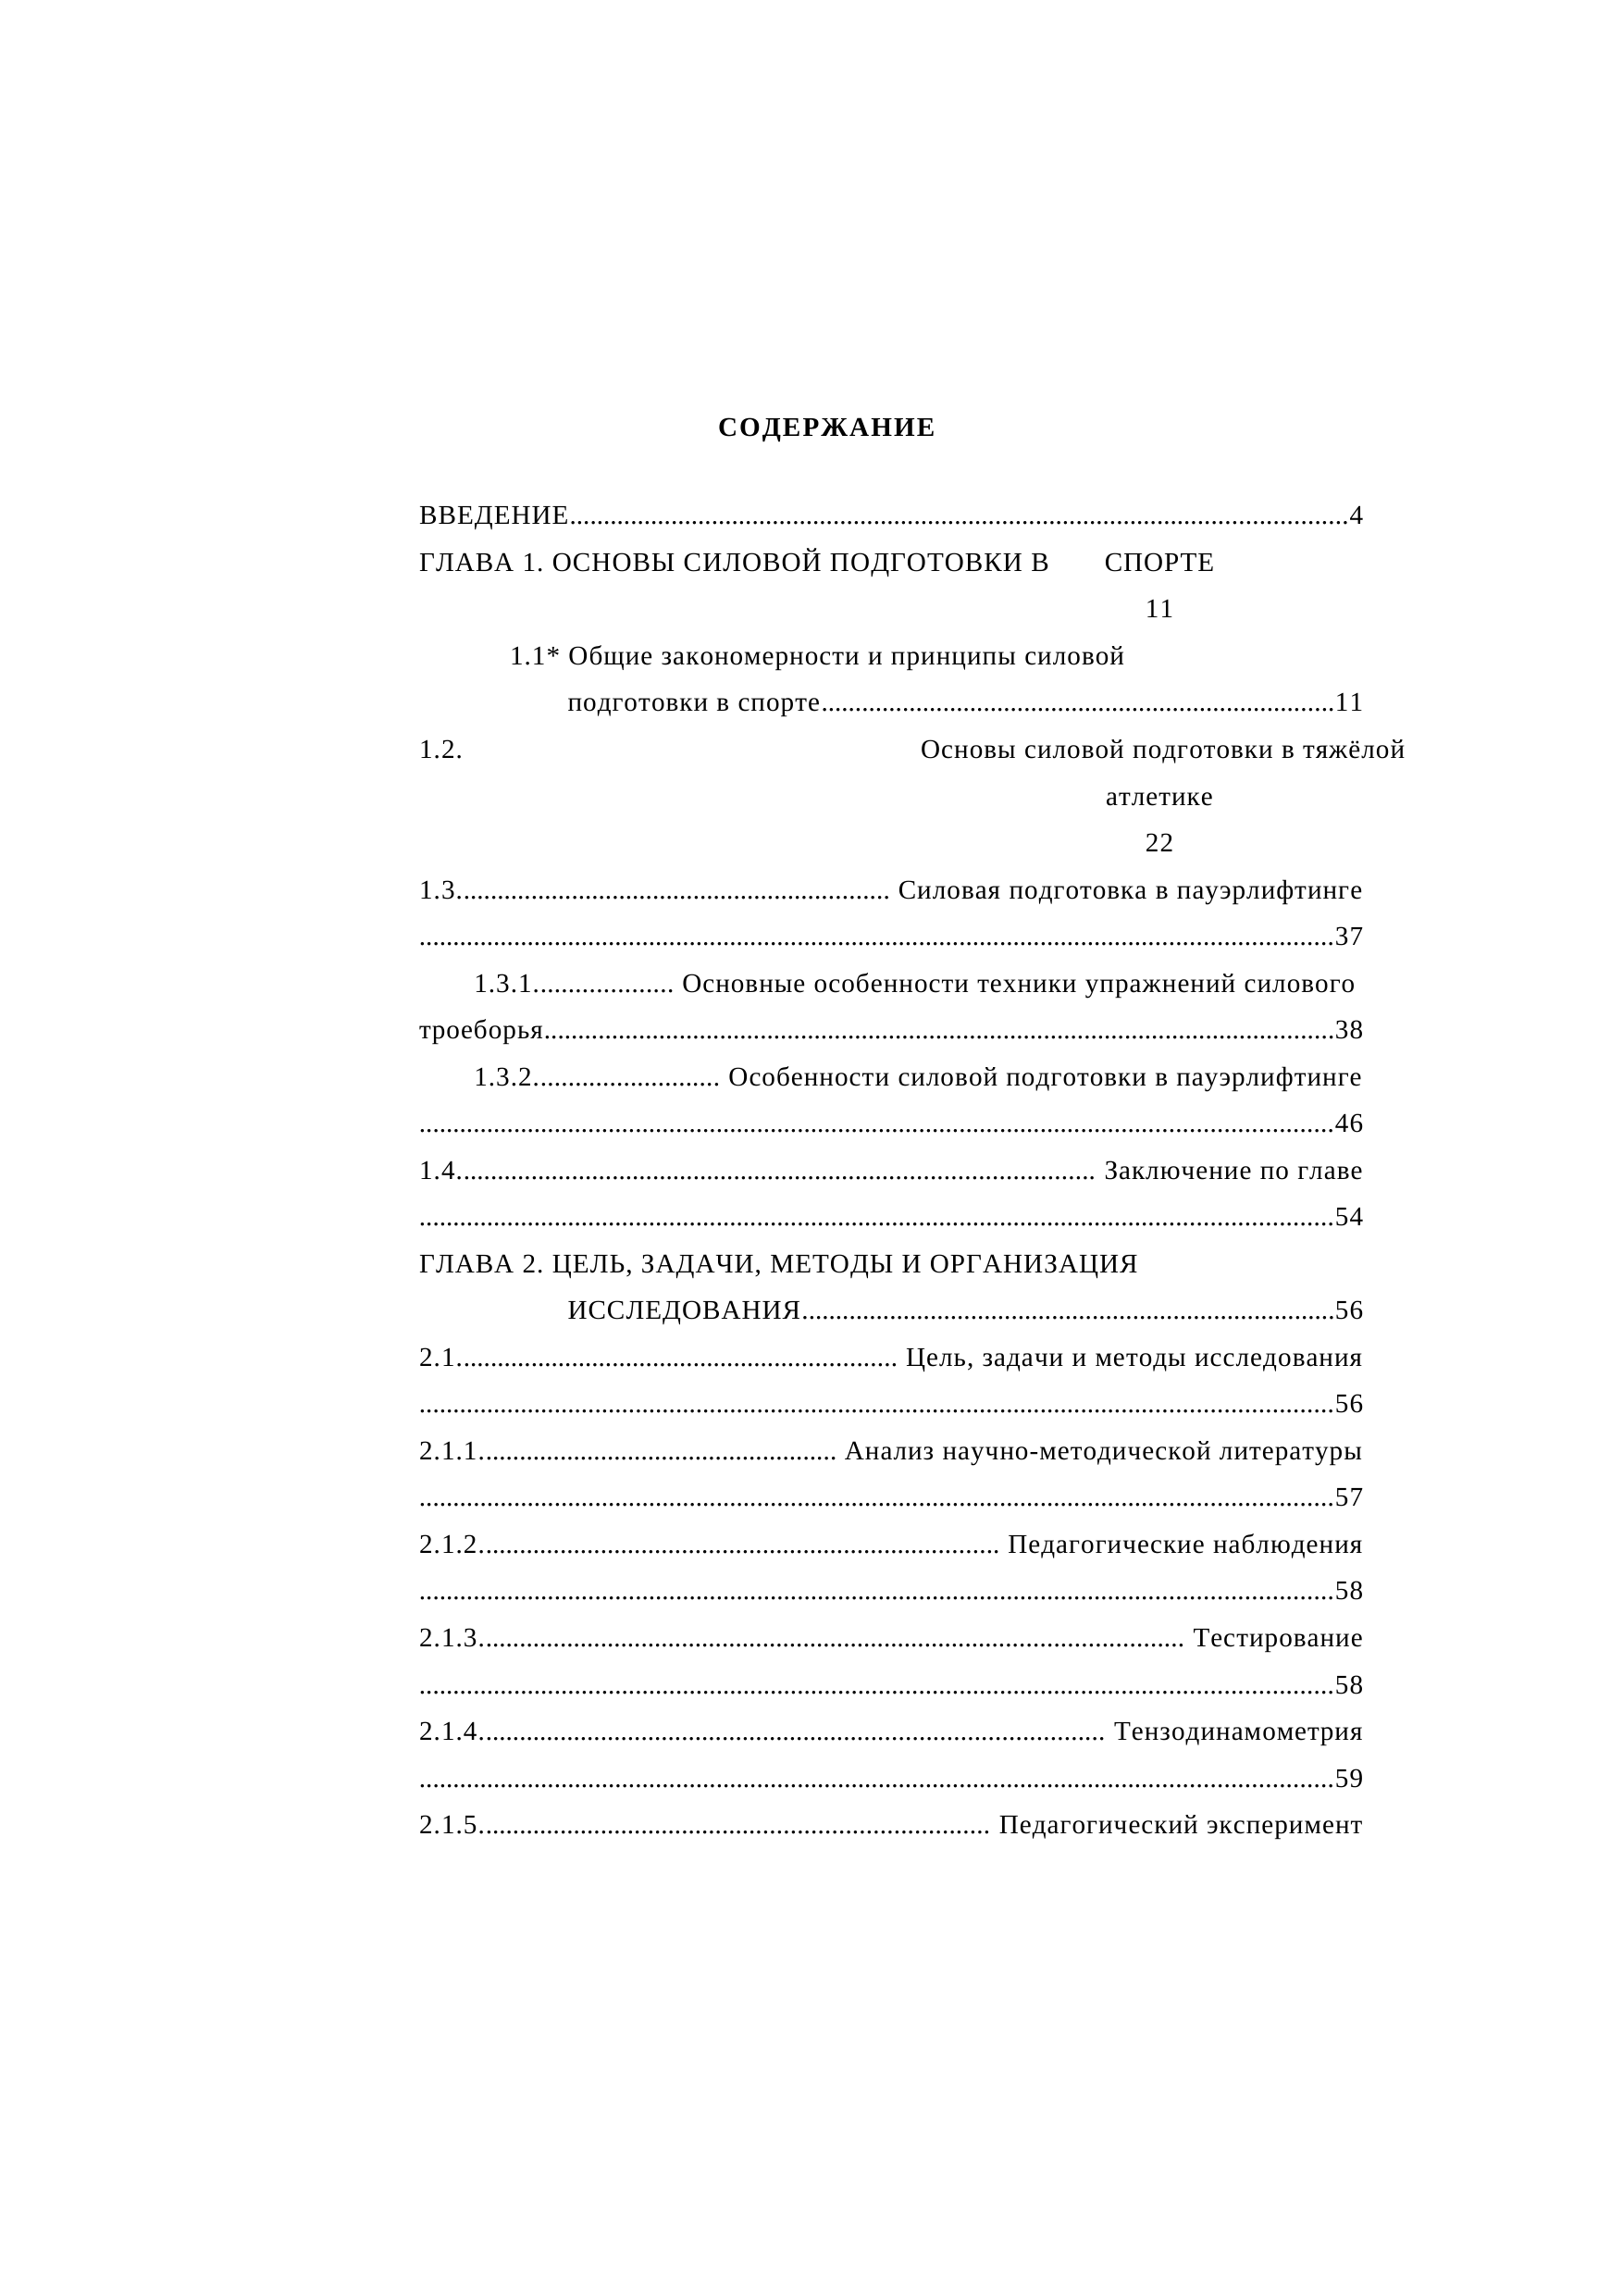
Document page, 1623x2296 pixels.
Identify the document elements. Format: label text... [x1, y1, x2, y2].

text ИССЛЕДОВАНИЯ 56 [567, 1282, 1232, 1329]
list Силовая подготовка в пауэрлифтинге 37 [419, 862, 1232, 955]
text ГЛАВА 1. ОСНОВЫ СИЛОВОЙ ПОДГОТОВКИ В СПОРТЕ 11 [419, 534, 1232, 627]
list Тестирование 58 [419, 1609, 1232, 1703]
text 1.1* Общие закономерности и принципы силовой [510, 627, 1232, 674]
list Цель, задачи и методы исследования 56 [419, 1329, 1232, 1422]
list Основные особенности техники упражнений силового троеборья 38 [419, 955, 1230, 1049]
text СОДЕРЖАНИЕ [421, 415, 1232, 441]
list Анализ научно-методической литературы 57 [419, 1422, 1232, 1516]
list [419, 1796, 1232, 1843]
text ВВЕДЕНИЕ 4 [419, 487, 1232, 534]
list Заключение по главе 54 [419, 1142, 1232, 1235]
list Особенности силовой подготовки в пауэрлифтинге 46 [419, 1049, 1230, 1142]
text подготовки в спорте 11 [567, 674, 1232, 721]
text ГЛАВА 2. ЦЕЛЬ, ЗАДАЧИ, МЕТОДЫ И ОРГАНИЗАЦИЯ [419, 1235, 1232, 1282]
list Педагогические наблюдения 58 [419, 1516, 1232, 1609]
list Тензодинамометрия 59 [419, 1703, 1232, 1796]
list Основы силовой подготовки в тяжёлой атлетике 22 [419, 721, 1232, 862]
